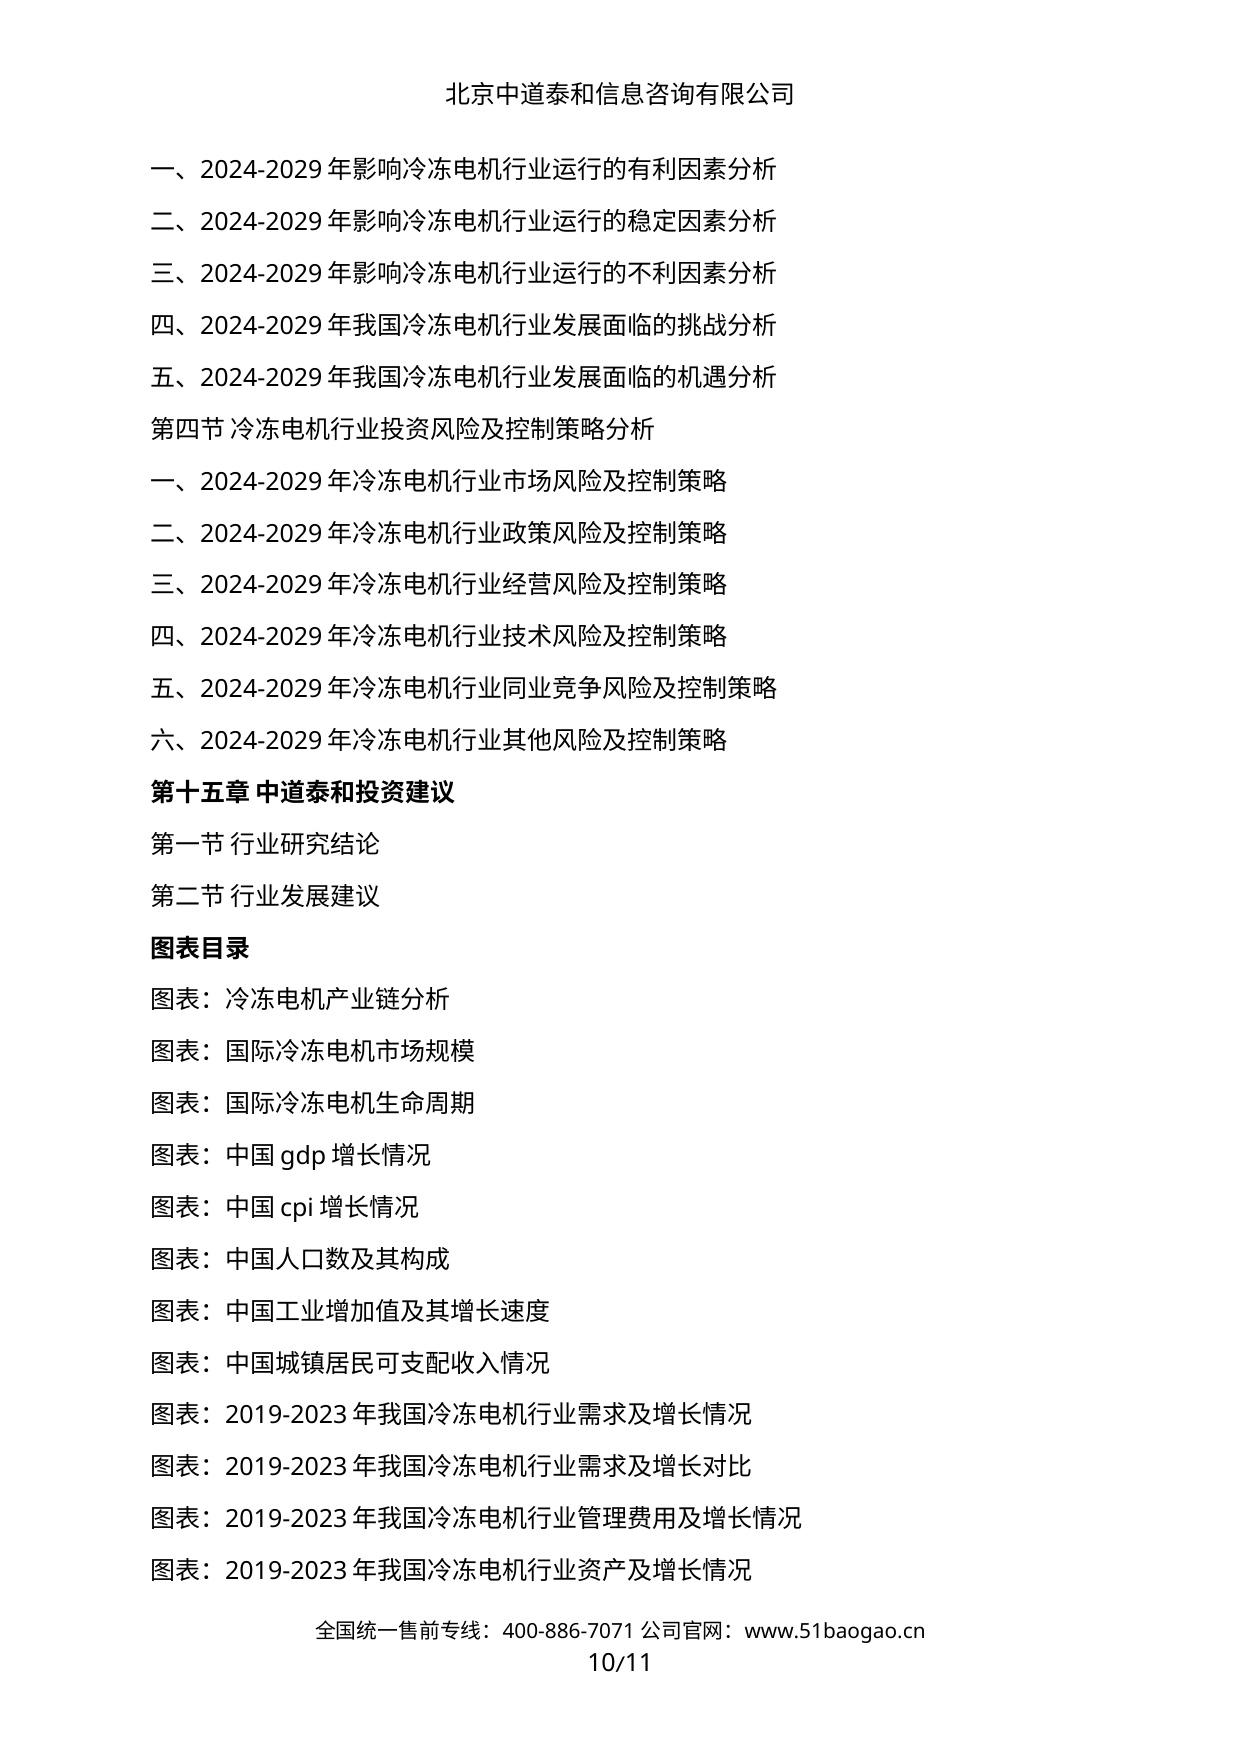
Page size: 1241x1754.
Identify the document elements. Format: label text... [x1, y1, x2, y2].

text 图表：中国城镇居民可支配收入情况 [150, 1343, 1090, 1379]
text 图表：2019-2023年我国冷冻电机行业需求及增长情况 [150, 1395, 1090, 1431]
text 三、2024-2029年冷冻电机行业经营风险及控制策略 [150, 565, 1090, 601]
text 第一节 行业研究结论 [150, 824, 1090, 861]
text 三、2024-2029年影响冷冻电机行业运行的不利因素分析 [150, 254, 1090, 290]
text 六、2024-2029年冷冻电机行业其他风险及控制策略 [150, 721, 1090, 757]
text 第十五章 中道泰和投资建议 [150, 772, 1090, 809]
text 第四节 冷冻电机行业投资风险及控制策略分析 [150, 409, 1090, 446]
text 图表：2019-2023年我国冷冻电机行业需求及增长对比 [150, 1447, 1090, 1483]
text 五、2024-2029年冷冻电机行业同业竞争风险及控制策略 [150, 669, 1090, 705]
text 四、2024-2029年冷冻电机行业技术风险及控制策略 [150, 617, 1090, 653]
text 图表：中国人口数及其构成 [150, 1239, 1090, 1276]
text 图表：中国cpi增长情况 [150, 1187, 1090, 1224]
text 图表：国际冷冻电机生命周期 [150, 1084, 1090, 1120]
text 图表：国际冷冻电机市场规模 [150, 1032, 1090, 1068]
text 第二节 行业发展建议 [150, 876, 1090, 912]
text 四、2024-2029年我国冷冻电机行业发展面临的挑战分析 [150, 306, 1090, 342]
text 五、2024-2029年我国冷冻电机行业发展面临的机遇分析 [150, 357, 1090, 394]
text 图表：2019-2023年我国冷冻电机行业管理费用及增长情况 [150, 1499, 1090, 1535]
text 图表：中国工业增加值及其增长速度 [150, 1291, 1090, 1327]
text 图表：冷冻电机产业链分析 [150, 980, 1090, 1016]
text 图表：中国gdp增长情况 [150, 1136, 1090, 1172]
text 图表：2019-2023年我国冷冻电机行业资产及增长情况 [150, 1551, 1090, 1587]
text 二、2024-2029年影响冷冻电机行业运行的稳定因素分析 [150, 202, 1090, 238]
text 图表目录 [150, 928, 1090, 964]
text 二、2024-2029年冷冻电机行业政策风险及控制策略 [150, 513, 1090, 549]
text 一、2024-2029年冷冻电机行业市场风险及控制策略 [150, 461, 1090, 497]
text 一、2024-2029年影响冷冻电机行业运行的有利因素分析 [150, 150, 1090, 186]
